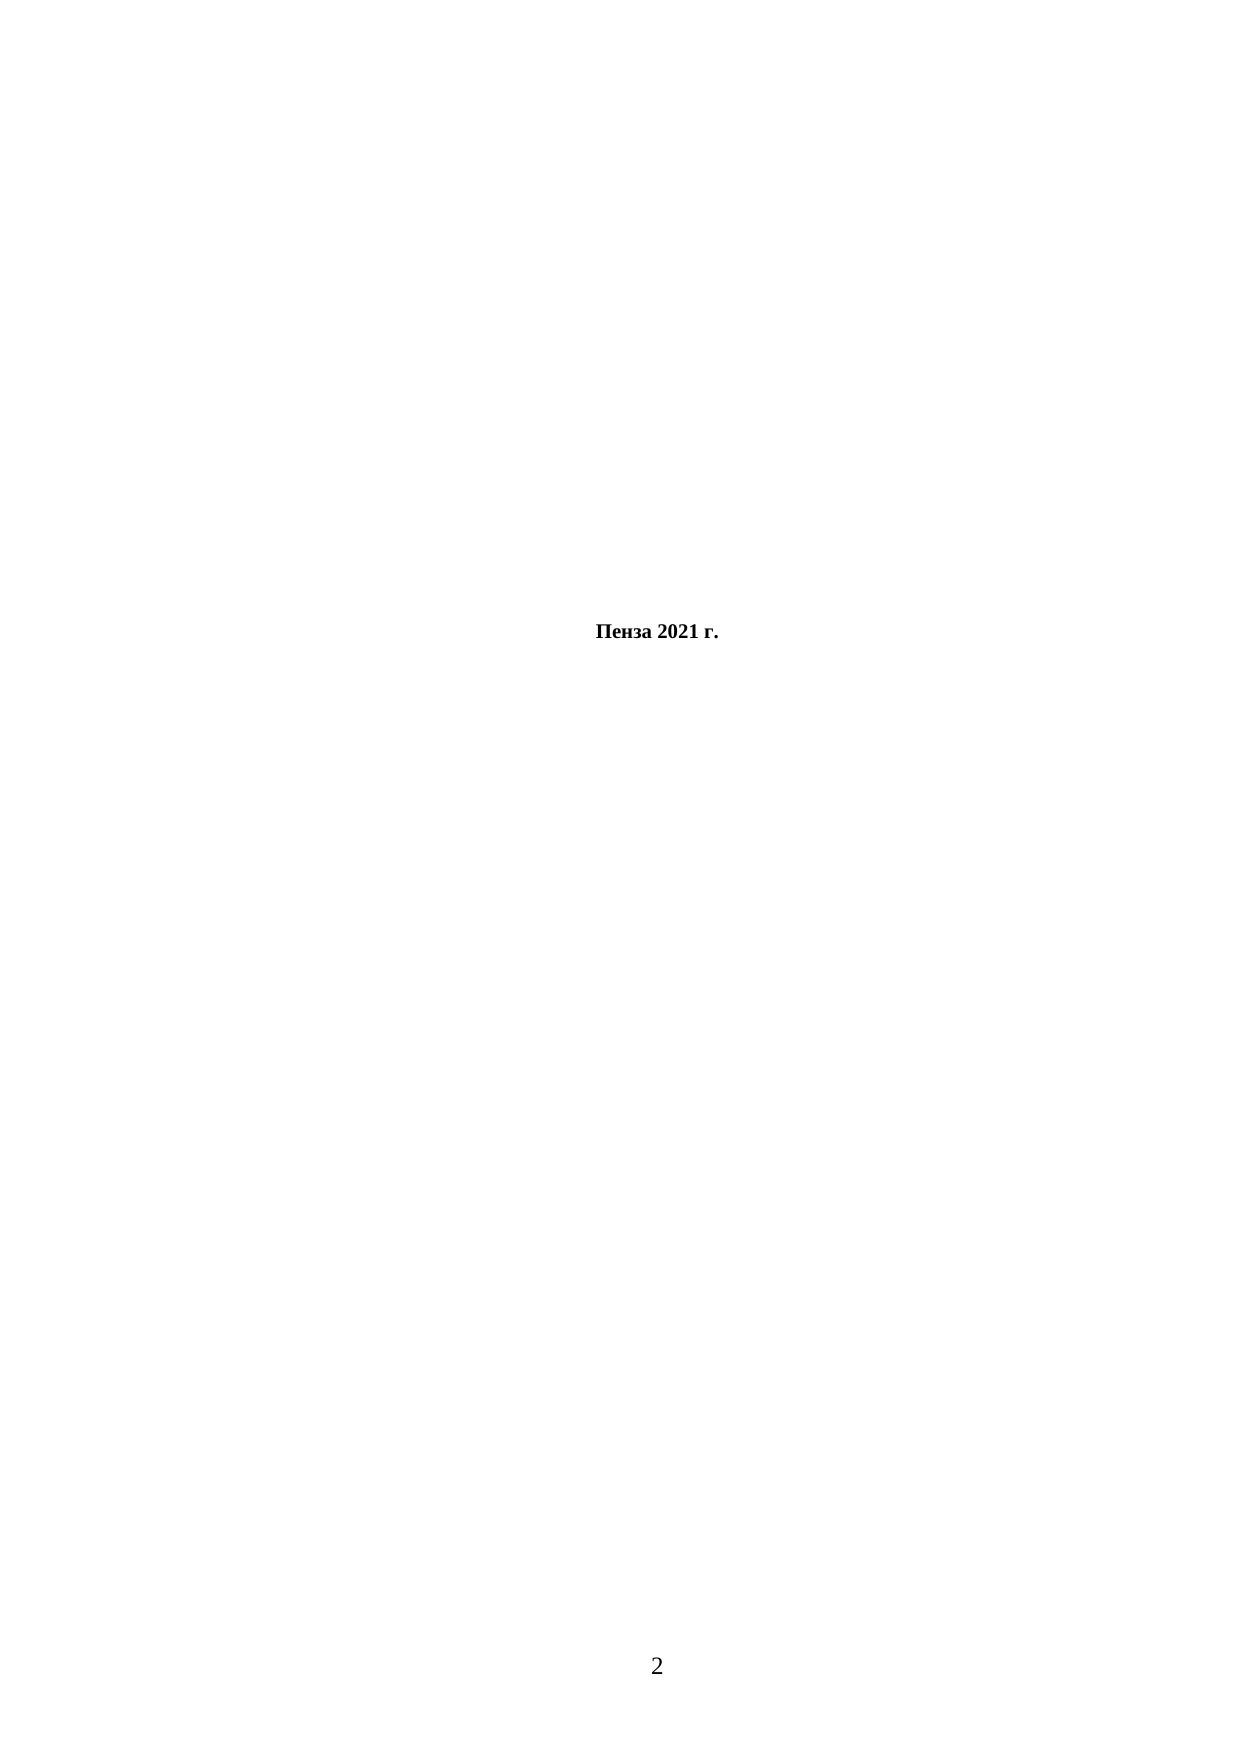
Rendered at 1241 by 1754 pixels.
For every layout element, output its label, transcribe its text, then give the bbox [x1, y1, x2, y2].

text Пенза 2021 г. [148, 619, 1166, 643]
